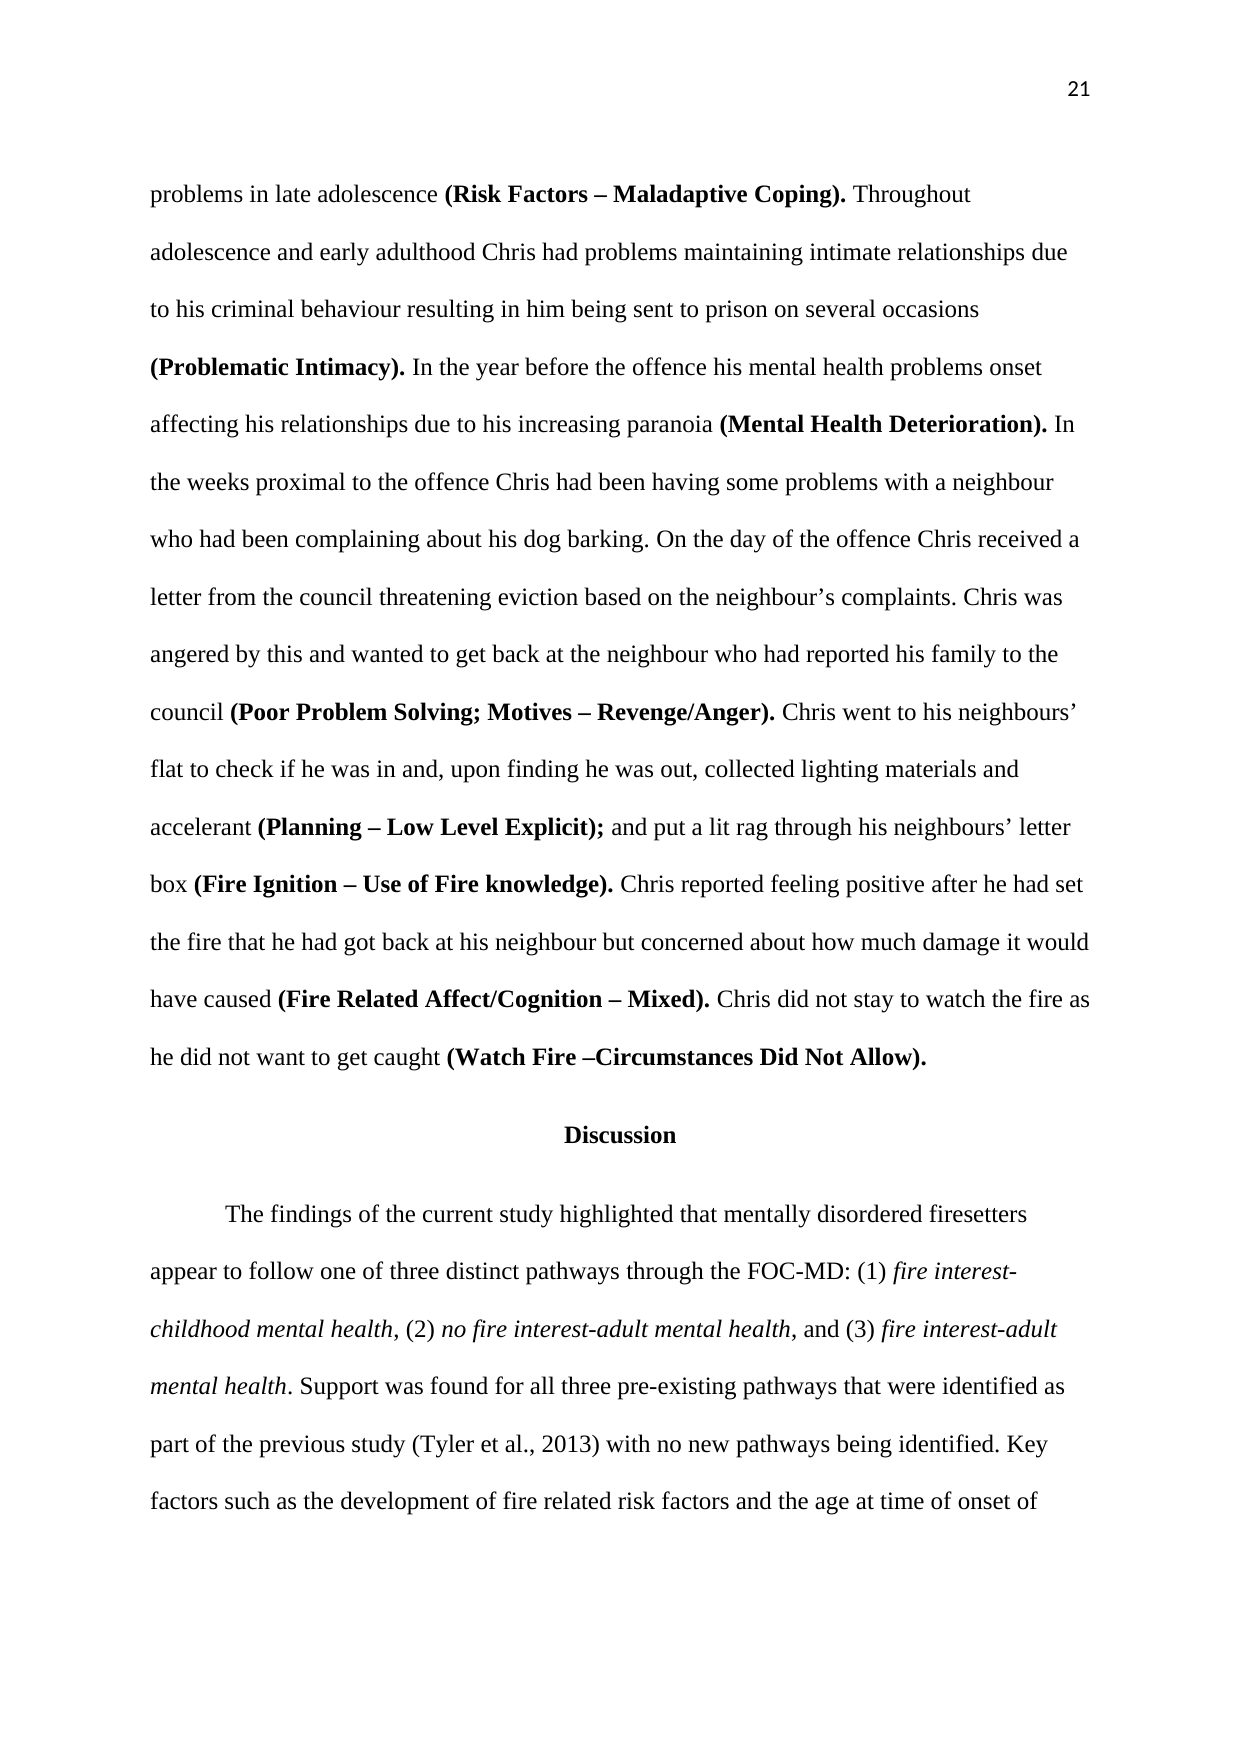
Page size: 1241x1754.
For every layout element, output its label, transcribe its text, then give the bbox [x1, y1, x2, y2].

text Discussion [150, 1120, 1090, 1149]
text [150, 179, 1090, 1071]
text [150, 1199, 1090, 1515]
